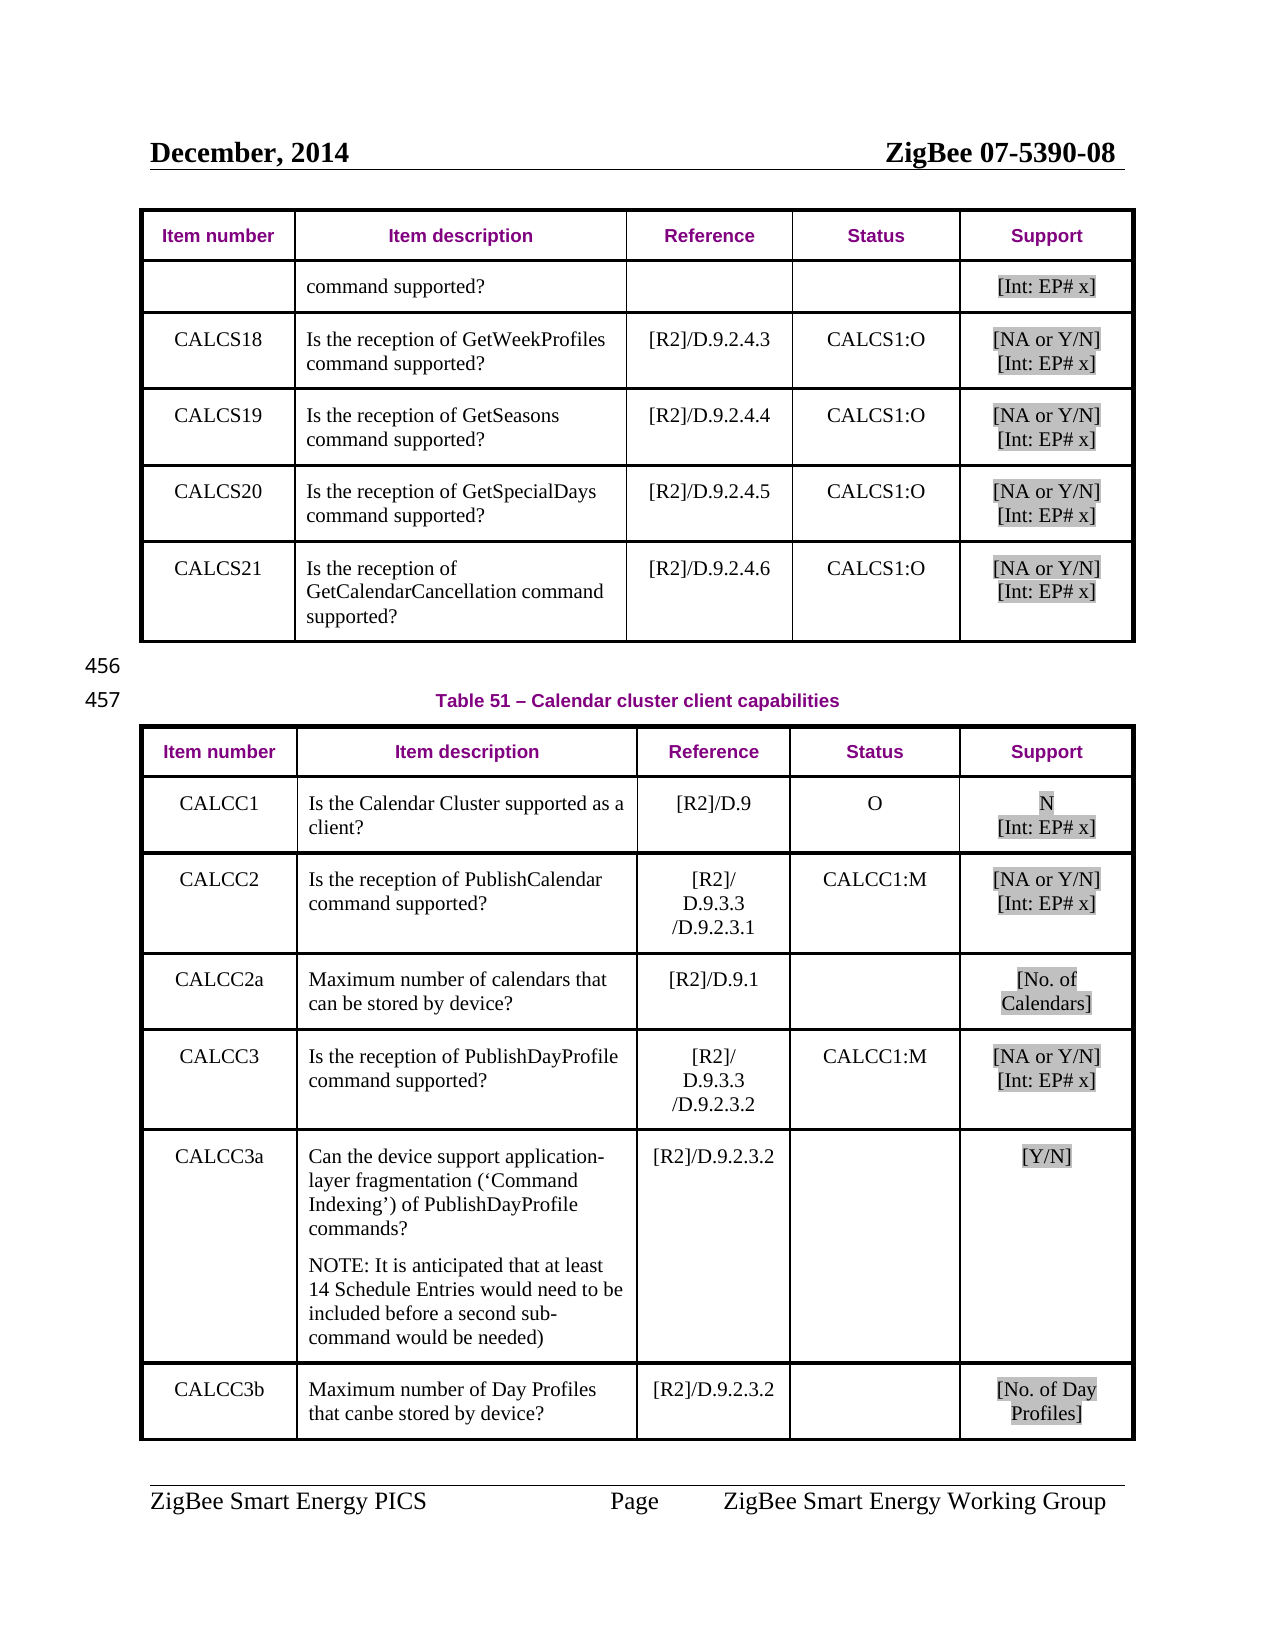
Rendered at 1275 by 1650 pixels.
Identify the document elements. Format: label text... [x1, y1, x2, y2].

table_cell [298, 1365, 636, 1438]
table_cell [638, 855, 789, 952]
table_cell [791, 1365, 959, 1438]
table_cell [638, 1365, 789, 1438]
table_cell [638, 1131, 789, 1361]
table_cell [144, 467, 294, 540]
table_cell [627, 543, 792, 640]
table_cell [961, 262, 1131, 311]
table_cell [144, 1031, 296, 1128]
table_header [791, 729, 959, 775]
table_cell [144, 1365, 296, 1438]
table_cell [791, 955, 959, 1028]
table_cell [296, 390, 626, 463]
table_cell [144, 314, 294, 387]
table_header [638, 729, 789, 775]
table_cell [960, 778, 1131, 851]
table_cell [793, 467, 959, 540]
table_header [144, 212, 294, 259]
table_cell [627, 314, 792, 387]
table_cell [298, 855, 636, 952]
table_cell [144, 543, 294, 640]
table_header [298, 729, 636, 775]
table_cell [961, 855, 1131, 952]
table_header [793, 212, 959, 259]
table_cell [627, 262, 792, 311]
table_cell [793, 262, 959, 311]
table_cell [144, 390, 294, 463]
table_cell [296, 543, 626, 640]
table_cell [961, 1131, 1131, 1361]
text Table 51 – Calendar cluster client capabilities [150, 690, 1125, 711]
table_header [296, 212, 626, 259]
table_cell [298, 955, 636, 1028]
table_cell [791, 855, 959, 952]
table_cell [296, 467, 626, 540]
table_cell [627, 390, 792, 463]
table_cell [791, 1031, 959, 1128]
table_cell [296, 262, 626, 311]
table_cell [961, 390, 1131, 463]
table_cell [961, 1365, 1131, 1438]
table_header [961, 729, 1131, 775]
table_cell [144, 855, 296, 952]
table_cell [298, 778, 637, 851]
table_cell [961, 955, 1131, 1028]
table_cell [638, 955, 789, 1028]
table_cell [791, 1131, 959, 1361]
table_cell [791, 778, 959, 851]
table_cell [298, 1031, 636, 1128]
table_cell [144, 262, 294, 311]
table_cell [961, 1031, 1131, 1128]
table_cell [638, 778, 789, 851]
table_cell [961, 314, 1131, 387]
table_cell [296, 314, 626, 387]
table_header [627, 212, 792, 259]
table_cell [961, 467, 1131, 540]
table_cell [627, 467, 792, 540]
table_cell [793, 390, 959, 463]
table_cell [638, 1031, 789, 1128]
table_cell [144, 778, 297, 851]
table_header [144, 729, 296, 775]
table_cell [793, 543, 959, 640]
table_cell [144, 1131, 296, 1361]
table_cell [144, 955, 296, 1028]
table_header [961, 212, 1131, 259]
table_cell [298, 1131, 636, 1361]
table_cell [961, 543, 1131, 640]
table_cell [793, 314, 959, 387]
